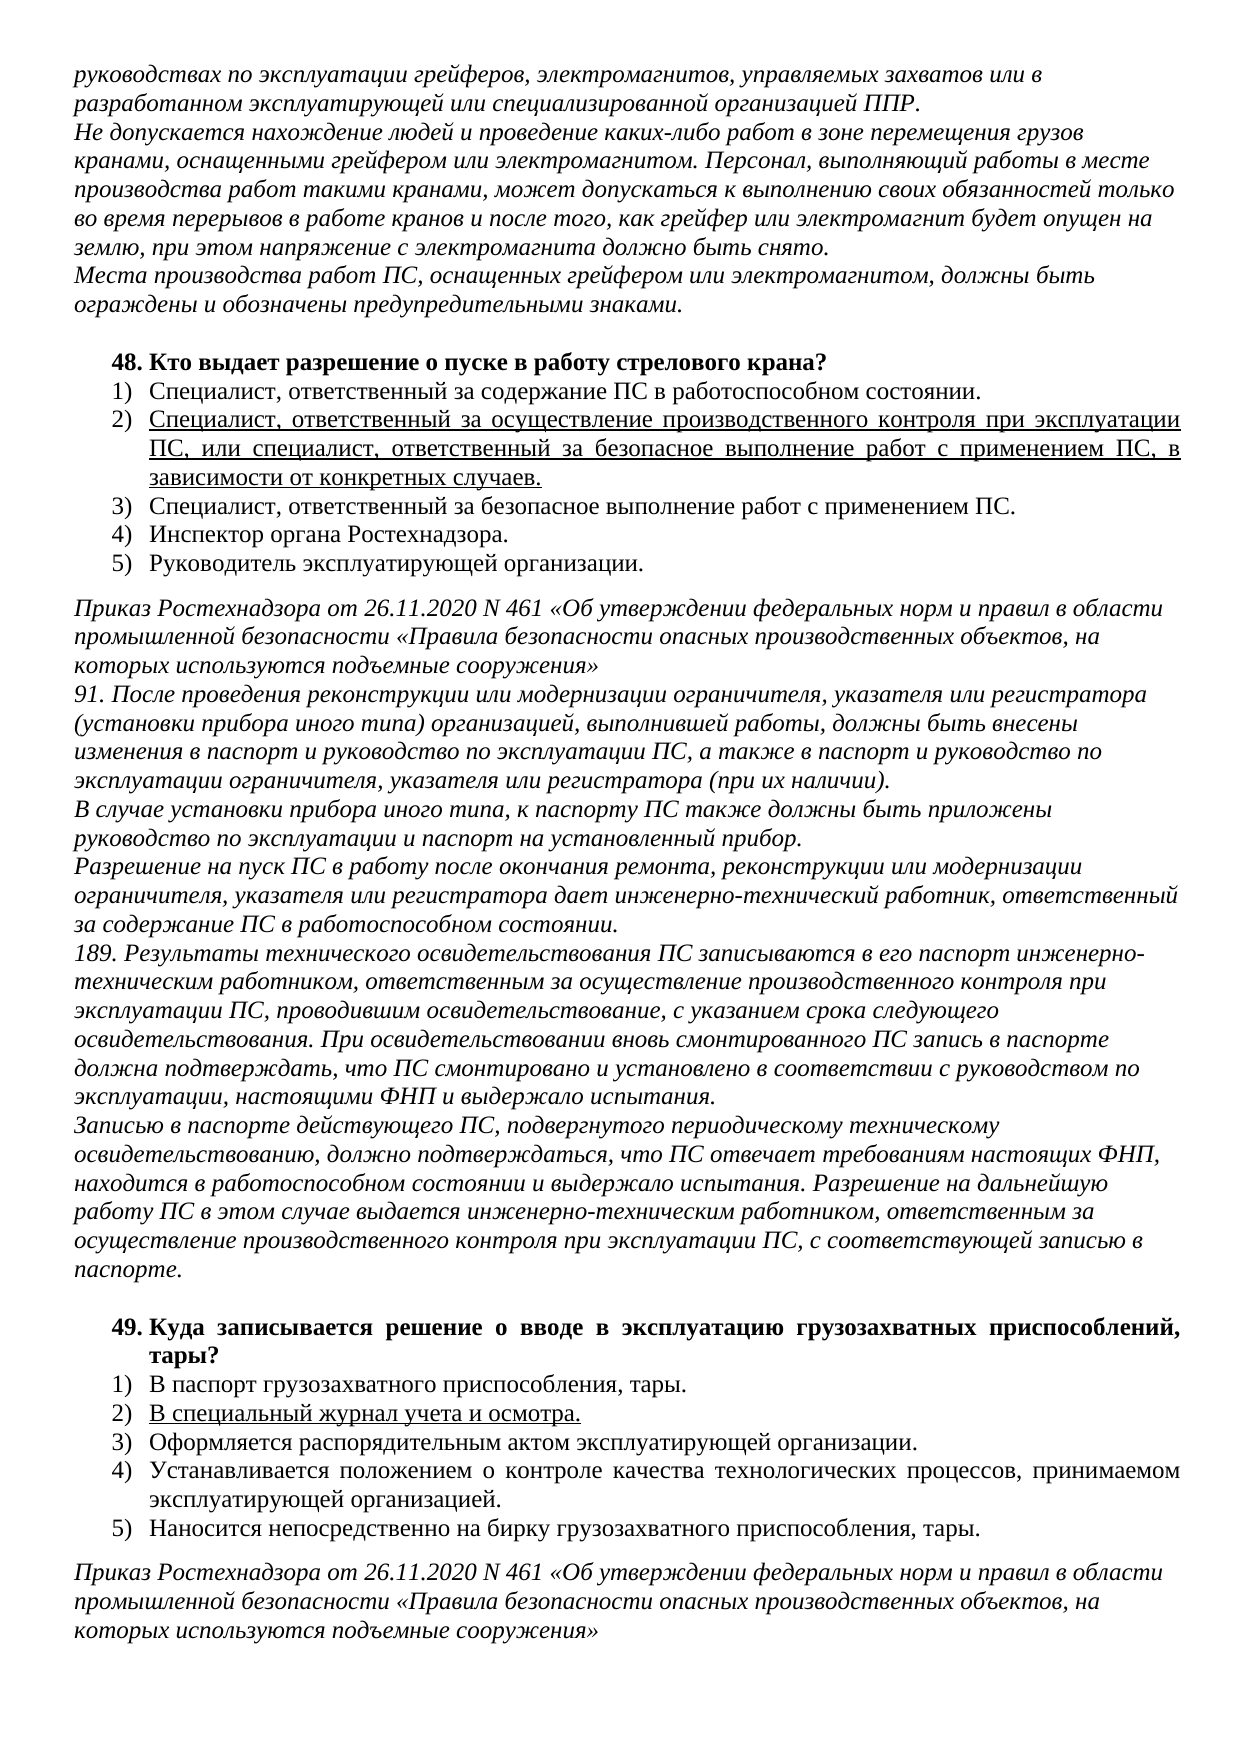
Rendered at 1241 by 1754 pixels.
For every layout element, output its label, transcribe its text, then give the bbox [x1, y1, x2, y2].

list Специалист, ответственный за содержание ПС в работоспособном состоянии. [111, 376, 1181, 404]
text Места производства работ ПС, оснащенных грейфером или электромагнитом, должны быть ограждены и обозначены предупредительными знаками. [74, 260, 1181, 318]
text Не допускается нахождение людей и проведение каких-либо работ в зоне перемещения грузов кранами, оснащенными грейфером или электромагнитом. Персонал, выполняющий работы в месте производства работ такими кранами, может допускаться к выполнению своих обязанностей только во время перерывов в работе кранов и после того, как грейфер или электромагнит будет опущен на землю, при этом напряжение с электромагнита должно быть снято. [74, 117, 1181, 260]
list Специалист, ответственный за безопасное выполнение работ с применением ПС. [111, 491, 1181, 519]
list Устанавливается положением о контроле качества технологических процессов, принимаемом эксплуатирующей организацией. [111, 1456, 1181, 1513]
list Инспектор органа Ростехнадзора. [111, 519, 1181, 548]
list В паспорт грузозахватного приспособления, тары. [111, 1369, 1181, 1398]
text Записью в паспорте действующего ПС, подвергнутого периодическому техническому освидетельствованию, должно подтверждаться, что ПС отвечает требованиям настоящих ФНП, находится в работоспособном состоянии и выдержало испытания. Разрешение на дальнейшую работу ПС в этом случае выдается инженерно-техническим работником, ответственным за осуществление производственного контроля при эксплуатации ПС, с соответствующей записью в паспорте. [74, 1110, 1181, 1283]
list Специалист, ответственный за осуществление производственного контроля при эксплуатации ПС, или специалист, ответственный за безопасное выполнение работ с применением ПС, в зависимости от конкретных случаев. [111, 404, 1181, 491]
text Разрешение на пуск ПС в работу после окончания ремонта, реконструкции или модернизации ограничителя, указателя или регистратора дает инженерно-технический работник, ответственный за содержание ПС в работоспособном состоянии. [74, 851, 1181, 938]
list Оформляется распорядительным актом эксплуатирующей организации. [111, 1427, 1181, 1456]
text В случае установки прибора иного типа, к паспорту ПС также должны быть приложены руководство по эксплуатации и паспорт на установленный прибор. [74, 794, 1181, 851]
list В специальный журнал учета и осмотра. [111, 1398, 1181, 1427]
text Приказ Ростехнадзора от 26.11.2020 N 461 «Об утверждении федеральных норм и правил в области промышленной безопасности «Правила безопасности опасных производственных объектов, на которых используются подъемные сооружения» [74, 1557, 1181, 1644]
text 91. После проведения реконструкции или модернизации ограничителя, указателя или регистратора (установки прибора иного типа) организацией, выполнившей работы, должны быть внесены изменения в паспорт и руководство по эксплуатации ПС, а также в паспорт и руководство по эксплуатации ограничителя, указателя или регистратора (при их наличии). [74, 679, 1181, 794]
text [74, 59, 1181, 117]
list Кто выдает разрешение о пуске в работу стрелового крана? [111, 347, 1181, 376]
text 189. Результаты технического освидетельствования ПС записываются в его паспорт инженерно-техническим работником, ответственным за осуществление производственного контроля при эксплуатации ПС, проводившим освидетельствование, с указанием срока следующего освидетельствования. При освидетельствовании вновь смонтированного ПС запись в паспорте должна подтверждать, что ПС смонтировано и установлено в соответствии с руководством по эксплуатации, настоящими ФНП и выдержало испытания. [74, 938, 1181, 1110]
list Куда записывается решение о вводе в эксплуатацию грузозахватных приспособлений, тары? [111, 1312, 1181, 1369]
list Наносится непосредственно на бирку грузозахватного приспособления, тары. [111, 1513, 1181, 1542]
list Руководитель эксплуатирующей организации. [111, 548, 1181, 577]
text Приказ Ростехнадзора от 26.11.2020 N 461 «Об утверждении федеральных норм и правил в области промышленной безопасности «Правила безопасности опасных производственных объектов, на которых используются подъемные сооружения» [74, 593, 1181, 679]
